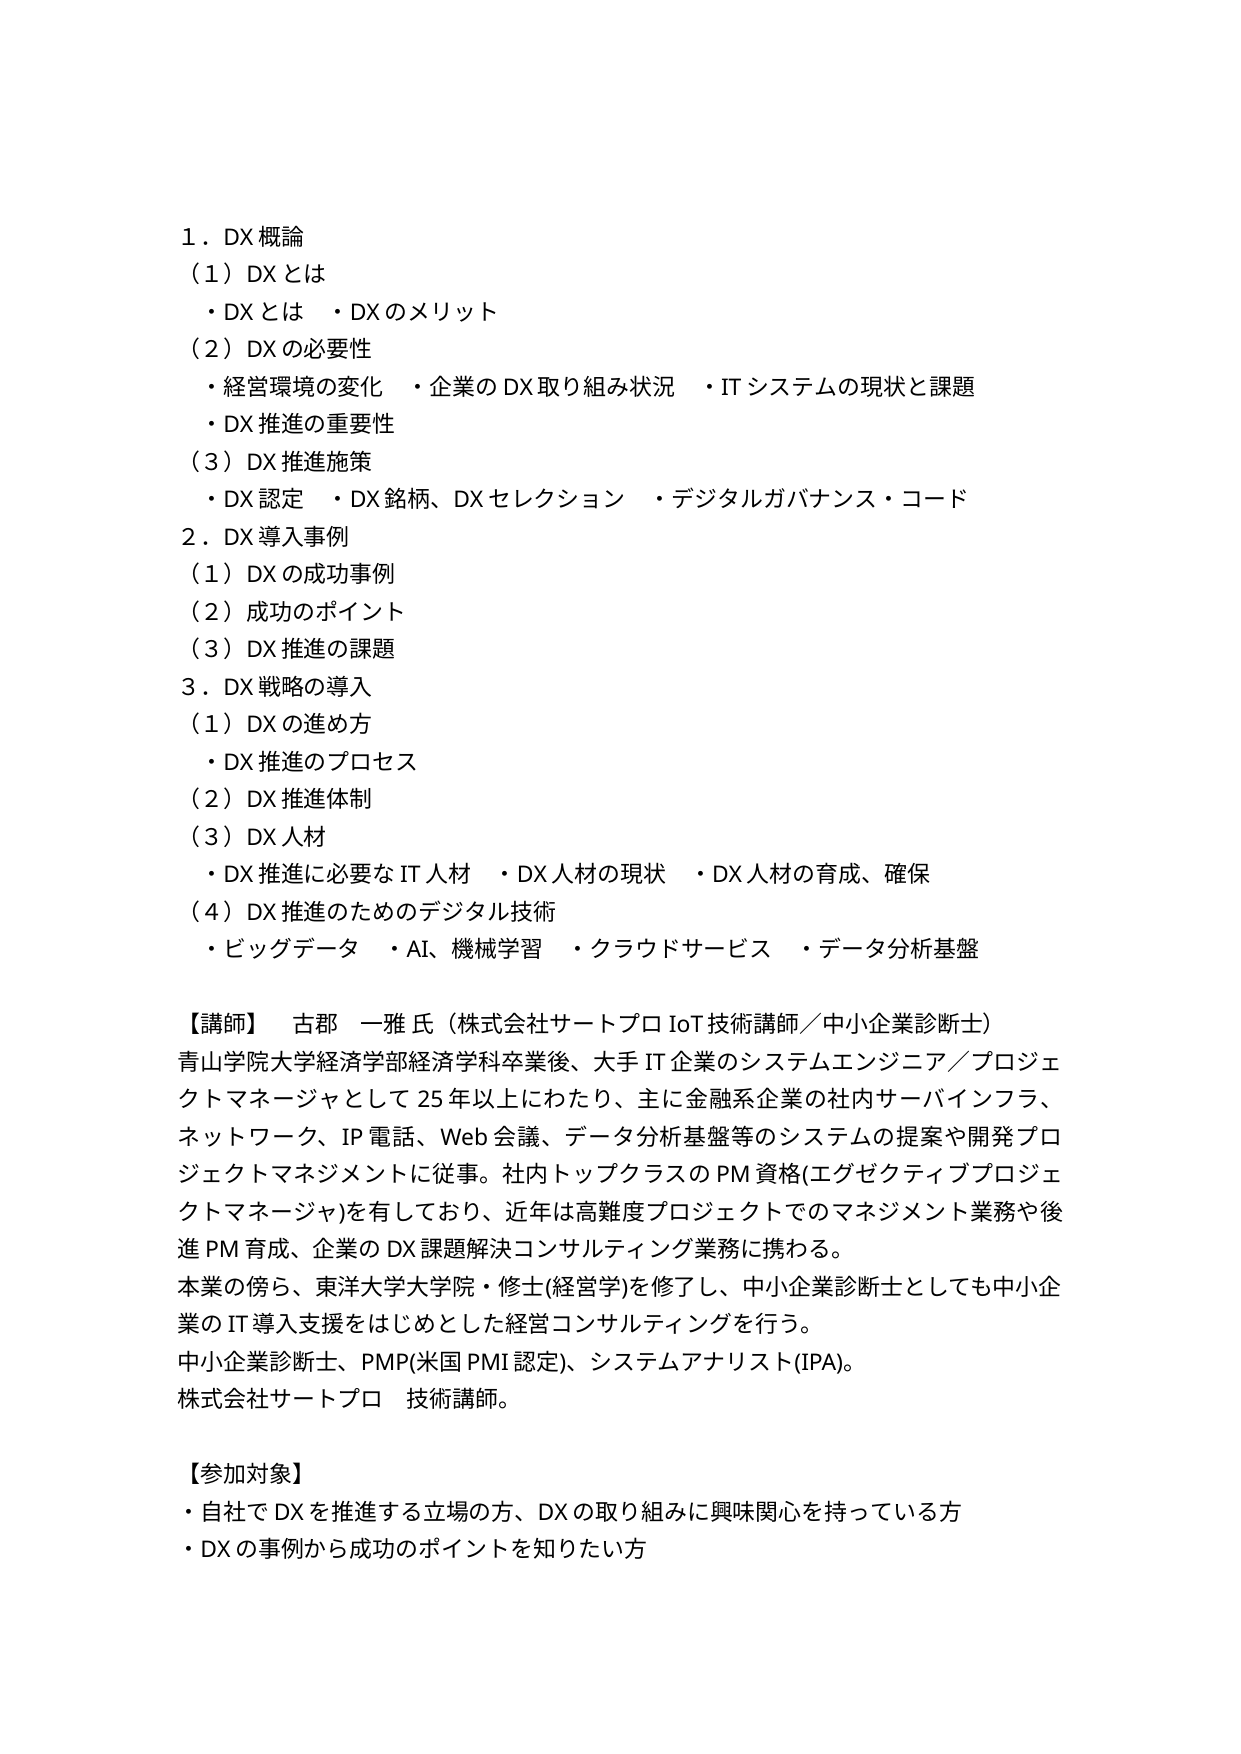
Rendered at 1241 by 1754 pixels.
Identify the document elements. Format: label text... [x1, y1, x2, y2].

text 中小企業診断士、PMP(米国PMI認定)、システムアナリスト(IPA)。 [177, 1342, 1063, 1379]
text （１）DXとは [177, 254, 1063, 292]
text ・DXの事例から成功のポイントを知りたい方 [177, 1529, 1063, 1567]
text 株式会社サートプロ 技術講師。 [177, 1379, 1063, 1417]
text ・DX認定 ・DX銘柄、DXセレクション ・デジタルガバナンス・コード [177, 479, 1063, 517]
text （３）DX人材 [177, 817, 1063, 854]
text （２）DXの必要性 [177, 329, 1063, 367]
text ・自社でDXを推進する立場の方、DXの取り組みに興味関心を持っている方 [177, 1492, 1063, 1529]
text ・DX推進のプロセス [177, 742, 1063, 779]
text （３）DX推進施策 [177, 442, 1063, 479]
text （１）DXの進め方 [177, 704, 1063, 742]
text ・DX推進の重要性 [177, 404, 1063, 442]
text ・ビッグデータ ・AI、機械学習 ・クラウドサービス ・データ分析基盤 [177, 929, 1063, 967]
text ３．DX戦略の導入 [177, 667, 1063, 704]
text １．DX概論 [177, 217, 1063, 254]
text 本業の傍ら、東洋大学大学院・修士(経営学)を修了し、中小企業診断士としても中小企業のIT導入支援をはじめとした経営コンサルティングを行う。 [177, 1267, 1063, 1342]
text 【講師】 古郡 一雅 氏（株式会社サートプロ IoT技術講師／中小企業診断士） [177, 1004, 1063, 1042]
text ・DXとは ・DXのメリット [177, 292, 1063, 329]
text （２）DX推進体制 [177, 779, 1063, 817]
text ・経営環境の変化 ・企業のDX取り組み状況 ・ITシステムの現状と課題 [177, 367, 1063, 404]
text ２．DX導入事例 [177, 517, 1063, 554]
text ・DX推進に必要なIT人材 ・DX人材の現状 ・DX人材の育成、確保 [177, 854, 1063, 892]
text （２）成功のポイント [177, 592, 1063, 629]
text （４）DX推進のためのデジタル技術 [177, 892, 1063, 929]
text 青山学院大学経済学部経済学科卒業後、大手IT企業のシステムエンジニア／プロジェクトマネージャとして25年以上にわたり、主に金融系企業の社内サーバインフラ、ネットワーク、IP電話、Web会議、データ分析基盤等のシステムの提案や開発プロジェクトマネジメントに従事。社内トップクラスのPM資格(エグゼクティブプロジェクトマネージャ)を有しており、近年は高難度プロジェクトでのマネジメント業務や後進PM育成、企業のDX課題解決コンサルティング業務に携わる。 [177, 1042, 1063, 1267]
text （３）DX推進の課題 [177, 629, 1063, 667]
text 【参加対象】 [177, 1454, 1063, 1492]
text （１）DXの成功事例 [177, 554, 1063, 592]
